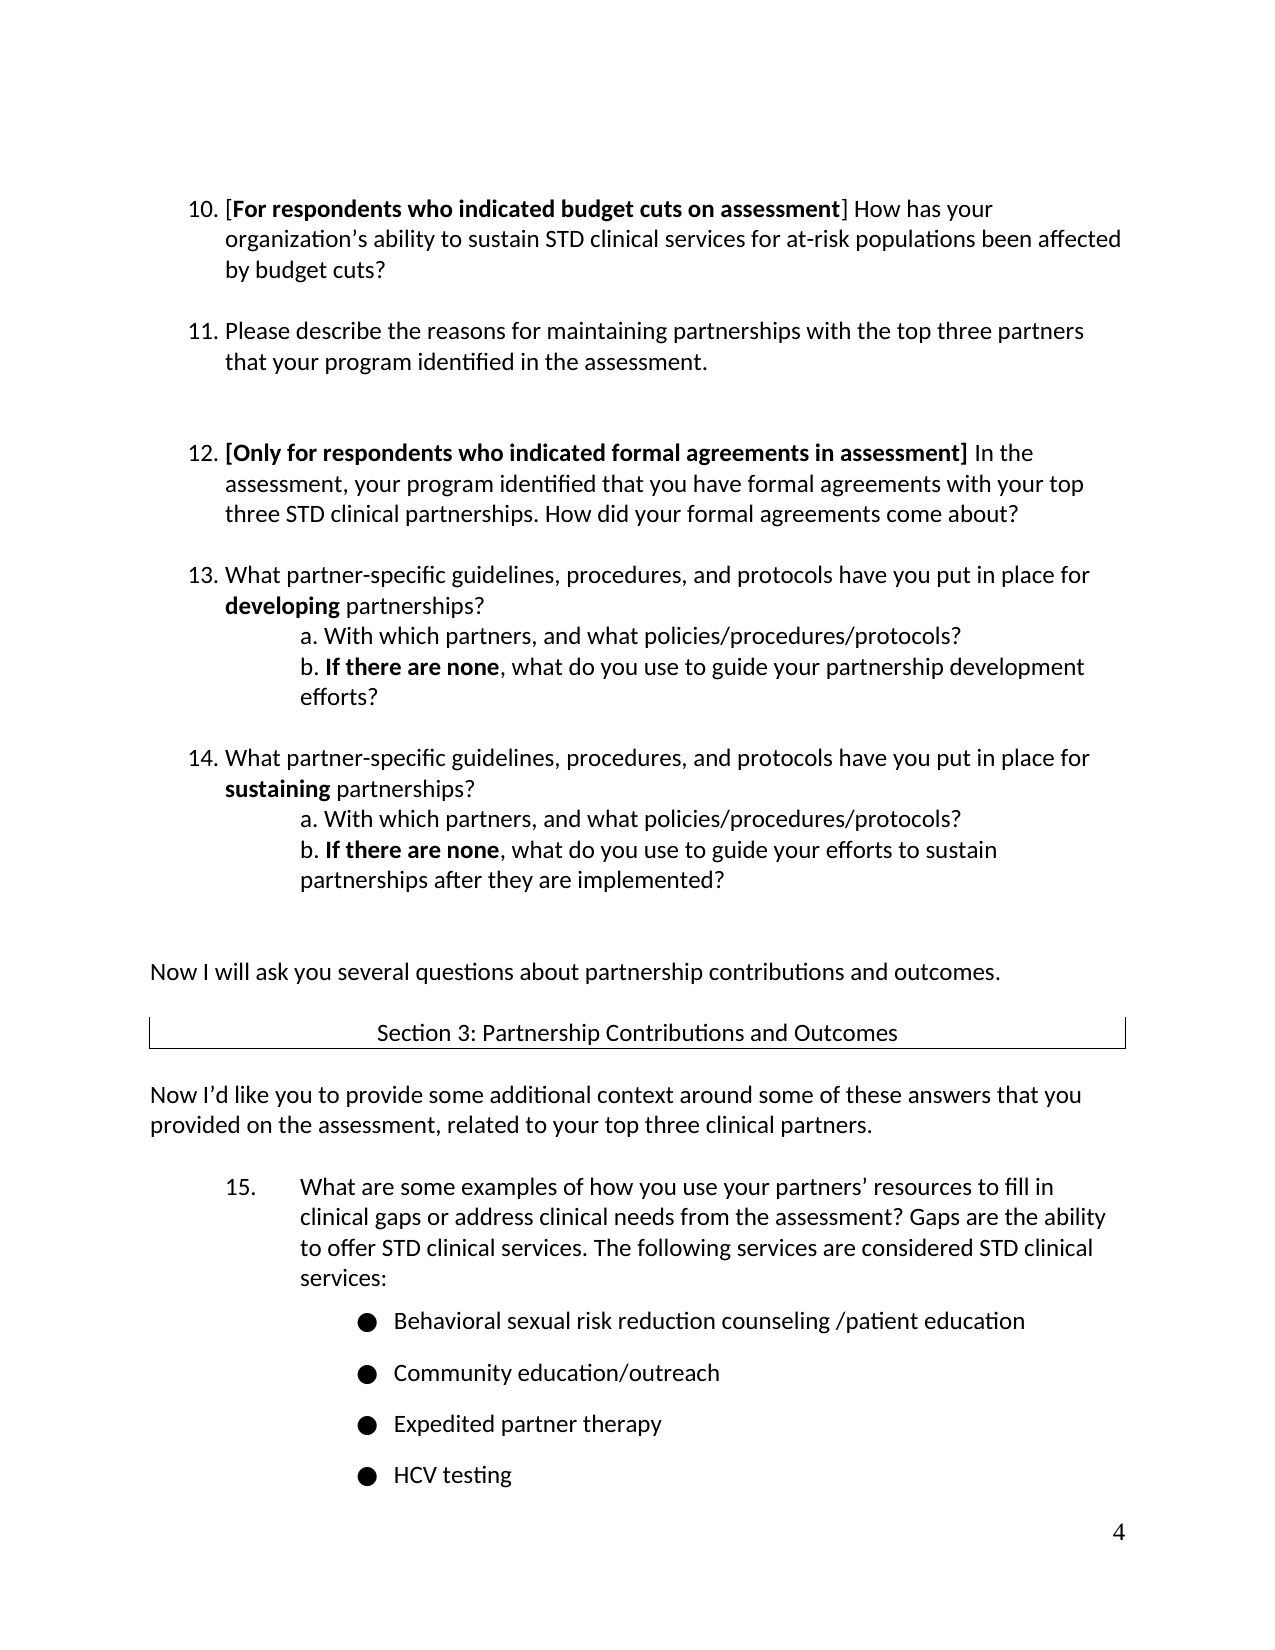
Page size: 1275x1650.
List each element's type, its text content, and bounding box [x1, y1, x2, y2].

list Please describe the reasons for maintaining partnerships with the top three partners that your program identified in the assessment. [187, 315, 1125, 376]
text b. If there are none, what do you use to guide your efforts to sustain partnerships after they are implemented? [300, 834, 1125, 895]
list What are some examples of how you use your partners’ resources to fill in clinical gaps or address clinical needs from the assessment? Gaps are the ability to offer STD clinical services. The following services are considered STD clinical services: [225, 1171, 1125, 1293]
text Section 3: Partnership Contributions and Outcomes [150, 1017, 1125, 1048]
list Expedited partner therapy [356, 1395, 1125, 1447]
list Behavioral sexual risk reduction counseling /patient education [356, 1293, 1125, 1344]
text a. With which partners, and what policies/procedures/protocols? [225, 803, 1125, 834]
list What partner-specific guidelines, procedures, and protocols have you put in place for sustaining partnerships? [187, 742, 1125, 803]
text Now I will ask you several questions about partnership contributions and outcomes. [150, 956, 1125, 987]
text a. With which partners, and what policies/procedures/protocols? [225, 620, 1125, 651]
list [For respondents who indicated budget cuts on assessment] How has your organization’s ability to sustain STD clinical services for at-risk populations been affected by budget cuts? [187, 193, 1125, 284]
list [Only for respondents who indicated formal agreements in assessment] In the assessment, your program identified that you have formal agreements with your top three STD clinical partnerships. How did your formal agreements come about? [187, 437, 1125, 529]
list Community education/outreach [356, 1344, 1125, 1395]
text b. If there are none, what do you use to guide your partnership development efforts? [300, 651, 1125, 712]
list HCV testing [356, 1447, 1125, 1498]
text Now I’d like you to provide some additional context around some of these answers that you provided on the assessment, related to your top three clinical partners. [150, 1079, 1125, 1140]
list What partner-specific guidelines, procedures, and protocols have you put in place for developing partnerships? [187, 559, 1125, 620]
